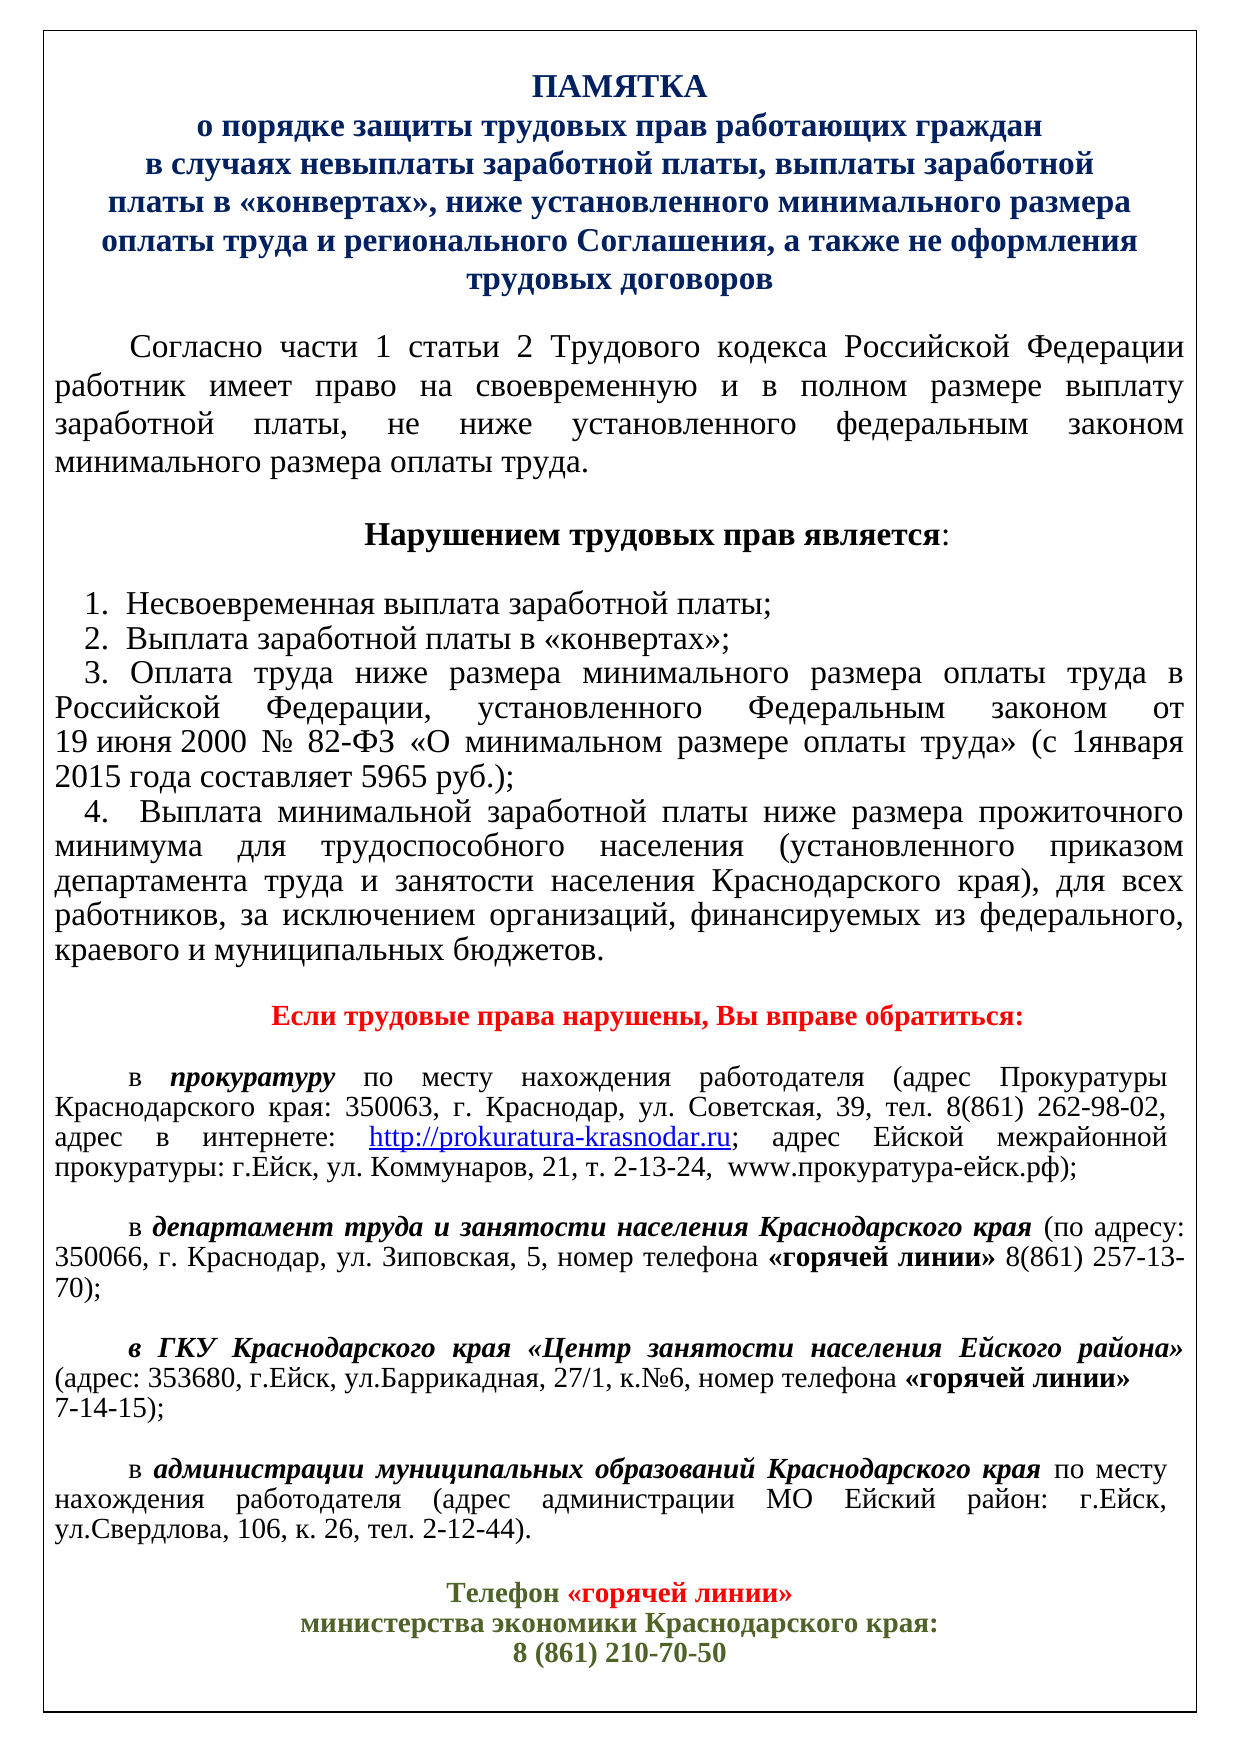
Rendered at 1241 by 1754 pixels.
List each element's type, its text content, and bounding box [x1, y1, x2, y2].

table_header ПАМЯТКА о порядке защиты трудовых прав работающих граждан в случаях невыплаты заработной платы, выплаты заработной платы в «конвертах», ниже установленного минимального размера оплаты труда и регионального Соглашения, а также не оформления трудовых договоров Согласно части 1 статьи 2 Трудового кодекса Российской Федерации работник имеет право на своевременную и в полном размере выплату заработной платы, не ниже установленного федеральным законом минимального размера оплаты труда. Нарушением трудовых прав является: 1. Несвоевременная выплата заработной платы; 2. Выплата заработной платы в «конвертах»; 3. Оплата труда ниже размера минимального размера оплаты труда в Российской Федерации, установленного Федеральным законом от 19 июня 2000 № 82-ФЗ «О минимальном размере оплаты труда» (с 1января 2015 года составляет 5965 руб.); 4. Выплата минимальной заработной платы ниже размера прожиточного минимума для трудоспособного населения (установленного приказом департамента труда и занятости населения Краснодарского края), для всех работников, за исключением организаций, финансируемых из федерального, краевого и муниципальных бюджетов. Если трудовые права нарушены, Вы вправе обратиться: в прокуратуру по месту нахождения работодателя (адрес Прокуратуры Краснодарского края: . Краснодар, ул. Советская, 39, тел. 8(861) 262-98-02, адрес в интернете: http://prokuratura-krasnodar.ru; адрес Ейской межрайонной прокуратуры: г.Ейск, ул. Коммунаров, 21, т. 2-13-24, www.прокуратура-ейск.рф); в департамент труда и занятости населения Краснодарского края (по адресу: . Краснодар, ул. Зиповская, 5, номер телефона «горячей линии» 8(861) 257-13-70); в ГКУ Краснодарского края «Центр занятости населения Ейского района» (адрес: .Ейск, ул.Баррикадная, 27/1, к.№6, номер телефона «горячей линии» 7-14-15); в администрации муниципальных образований Краснодарского края по месту нахождения работодателя (адрес администрации МО Ейский район: г.Ейск, ул.Свердлова, 106, к. 26, тел. 2-12-44). Телефон «горячей линии» министерства экономики Краснодарского края: 8 (861) 210-70-50 [44, 31, 1196, 1711]
